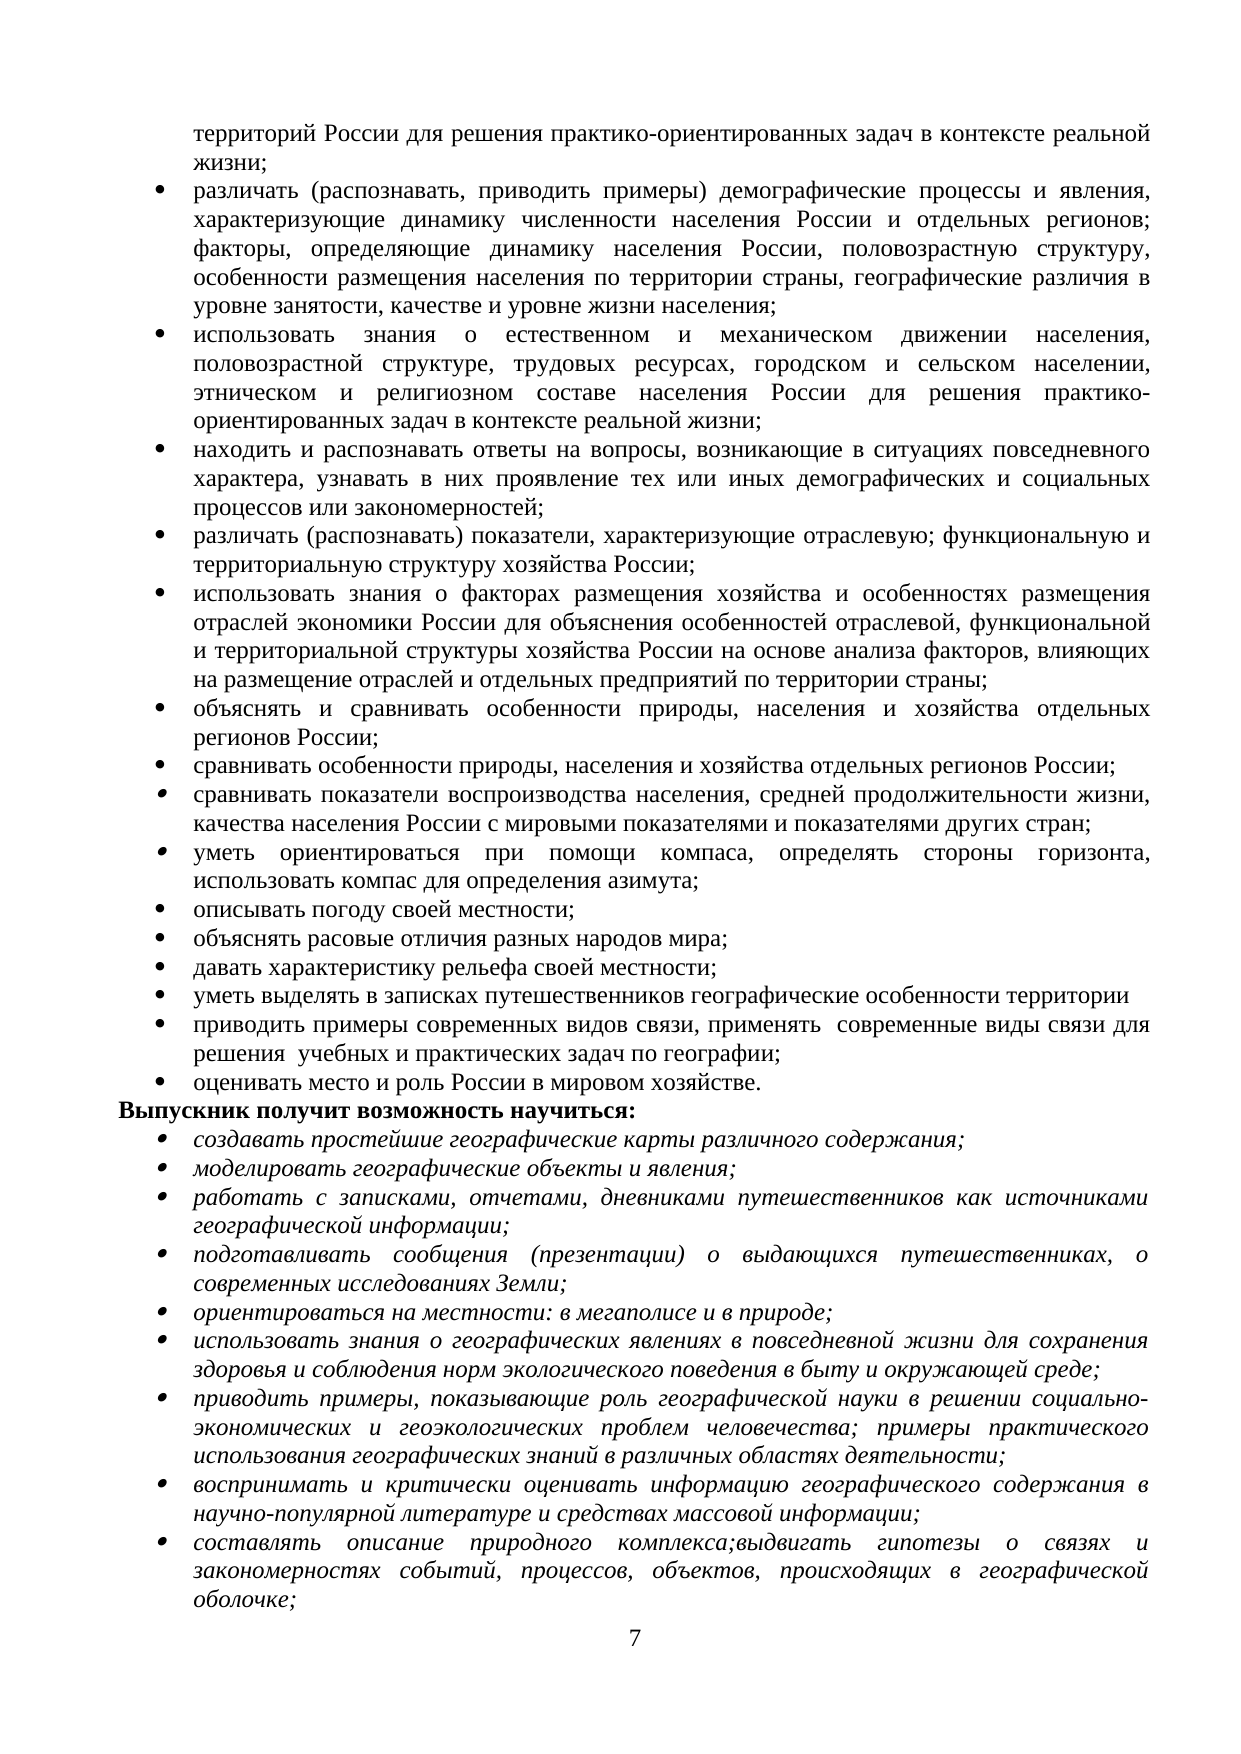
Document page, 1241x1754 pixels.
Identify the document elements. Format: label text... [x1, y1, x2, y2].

list воспринимать и критически оценивать информацию географического содержания в научно-популярной литературе и средствах массовой информации; [156, 1469, 1152, 1527]
list сравнивать особенности природы, населения и хозяйства отдельных регионов России; [156, 751, 1152, 779]
list описывать погоду своей местности; [156, 894, 1152, 923]
list сравнивать показатели воспроизводства населения, средней продолжительности жизни, качества населения России с мировыми показателями и показателями других стран; [156, 779, 1152, 837]
list работать с записками, отчетами, дневниками путешественников как источниками географической информации; [156, 1182, 1152, 1239]
list использовать знания о естественном и механическом движении населения, половозрастной структуре, трудовых ресурсах, городском и сельском населении, этническом и религиозном составе населения России для решения практико-ориентированных задач в контексте реальной жизни; [156, 319, 1152, 434]
list находить и распознавать ответы на вопросы, возникающие в ситуациях повседневного характера, узнавать в них проявление тех или иных демографических и социальных процессов или закономерностей; [156, 434, 1152, 521]
list составлять описание природного комплекса;выдвигать гипотезы о связях и закономерностях событий, процессов, объектов, происходящих в географической оболочке; [156, 1527, 1152, 1613]
list использовать знания о факторах размещения хозяйства и особенностях размещения отраслей экономики России для объяснения особенностей отраслевой, функциональной и территориальной структуры хозяйства России на основе анализа факторов, влияющих на размещение отраслей и отдельных предприятий по территории страны; [156, 578, 1152, 693]
list использовать знания о географических явлениях в повседневной жизни для сохранения здоровья и соблюдения норм экологического поведения в быту и окружающей среде; [156, 1326, 1152, 1383]
list ориентироваться на местности: в мегаполисе и в природе; [156, 1297, 1152, 1326]
list уметь ориентироваться при помощи компаса, определять стороны горизонта, использовать компас для определения азимута; [156, 837, 1152, 894]
list подготавливать сообщения (презентации) о выдающихся путешественниках, о современных исследованиях Земли; [156, 1239, 1152, 1297]
list приводить примеры современных видов связи, применять современные виды связи для решения учебных и практических задач по географии; [156, 1009, 1152, 1067]
list объяснять расовые отличия разных народов мира; [156, 923, 1152, 952]
list различать (распознавать) показатели, характеризующие отраслевую; функциональную и территориальную структуру хозяйства России; [156, 521, 1152, 578]
list приводить примеры, показывающие роль географической науки в решении социально-экономических и геоэкологических проблем человечества; примеры практического использования географических знаний в различных областях деятельности; [156, 1383, 1152, 1469]
list моделировать географические объекты и явления; [156, 1153, 1152, 1182]
list различать (распознавать, приводить примеры) демографические процессы и явления, характеризующие динамику численности населения России и отдельных регионов; факторы, определяющие динамику населения России, половозрастную структуру, особенности размещения населения по территории страны, географические различия в уровне занятости, качестве и уровне жизни населения; [156, 176, 1152, 319]
list оценивать место и роль России в мировом хозяйстве. [156, 1067, 1152, 1096]
list уметь выделять в записках путешественников географические особенности территории [156, 981, 1152, 1009]
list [156, 118, 1152, 176]
list создавать простейшие географические карты различного содержания; [156, 1124, 1152, 1153]
list объяснять и сравнивать особенности природы, населения и хозяйства отдельных регионов России; [156, 693, 1152, 751]
list давать характеристику рельефа своей местности; [156, 952, 1152, 981]
text Выпускник получит возможность научиться: [118, 1096, 1152, 1124]
